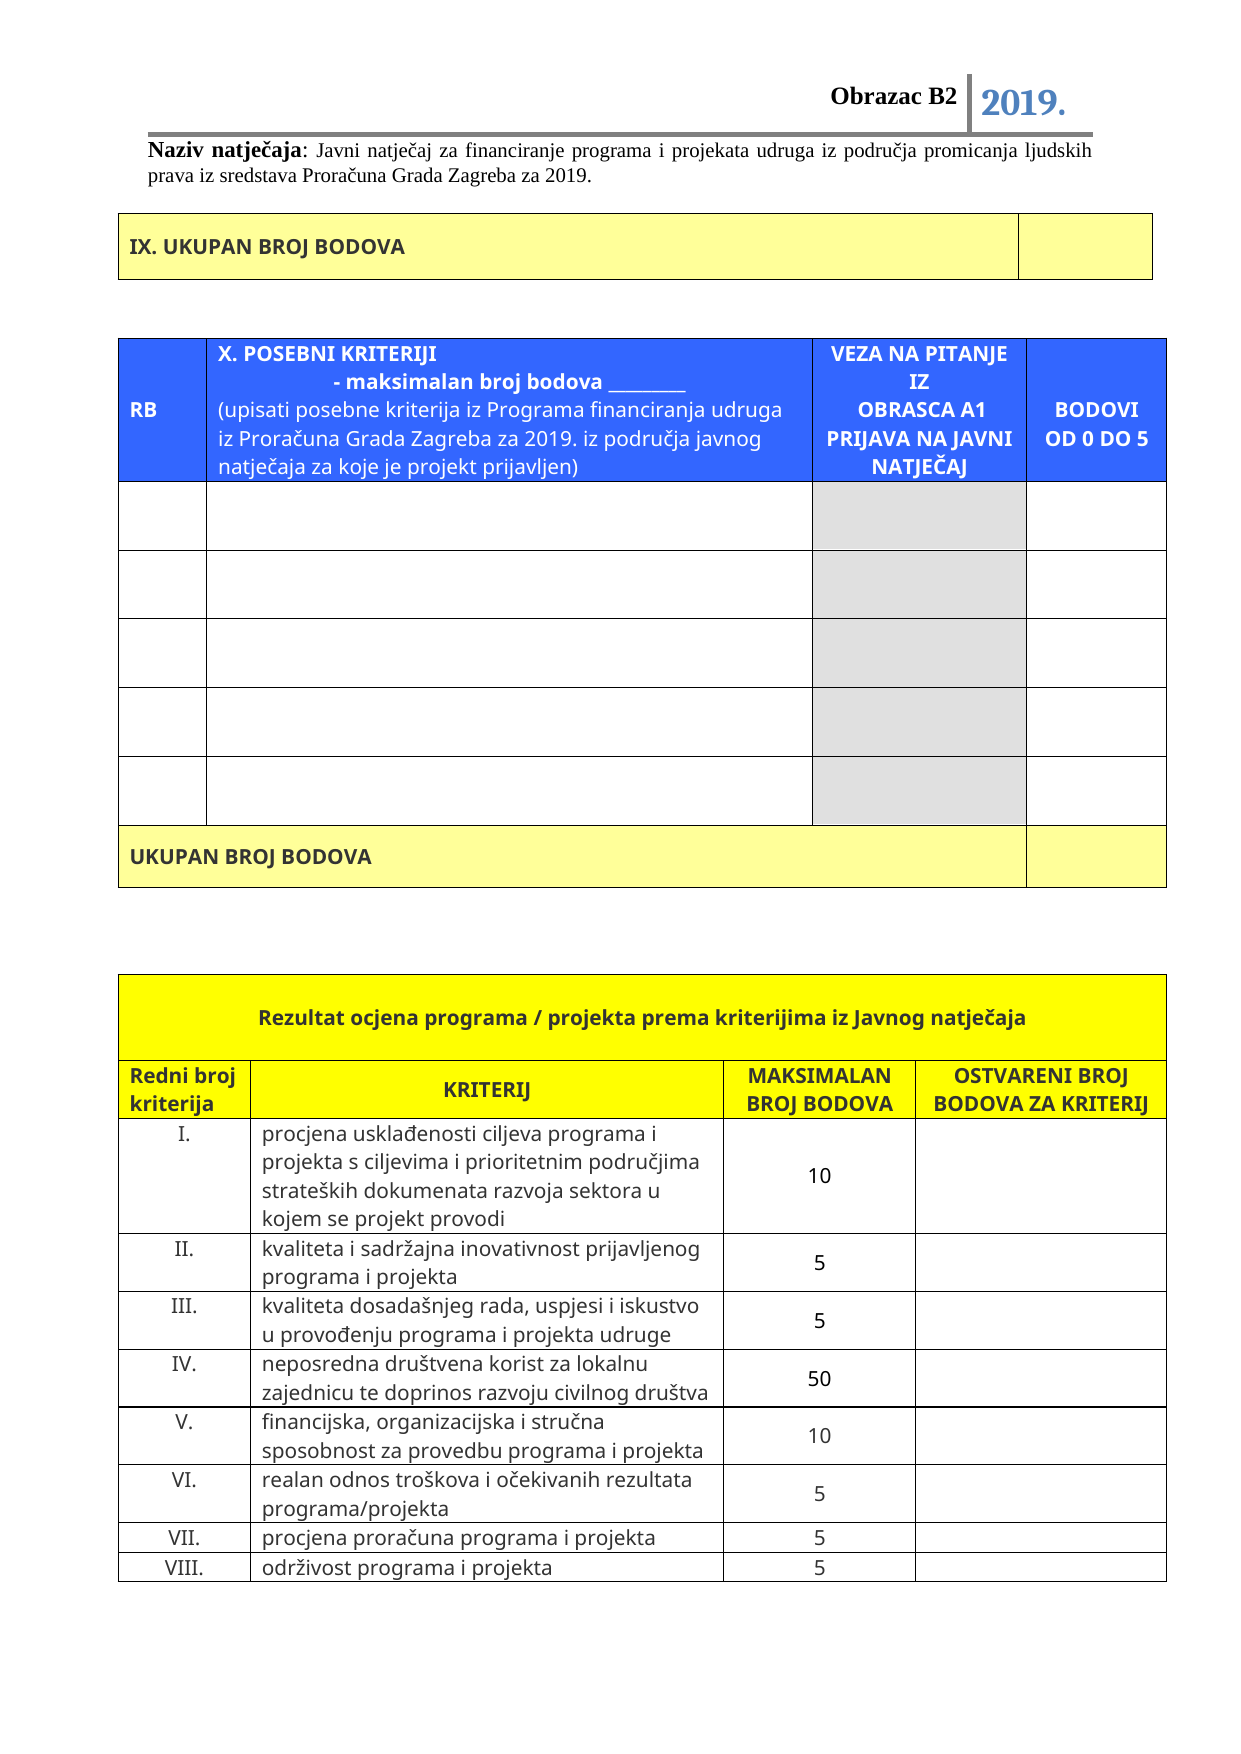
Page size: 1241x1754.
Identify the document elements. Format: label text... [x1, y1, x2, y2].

table_cell kvaliteta i sadržajna inovativnost prijavljenog programa i projekta [251, 1234, 723, 1291]
table_cell [916, 1465, 1166, 1522]
table_cell [916, 1350, 1166, 1406]
table_cell VIII. [119, 1553, 250, 1581]
table_cell [1027, 551, 1166, 618]
table_cell financijska, organizacijska i stručna sposobnost za provedbu programa i projekta [251, 1408, 723, 1464]
table_cell [813, 757, 1026, 824]
table_cell 10 [724, 1408, 915, 1464]
table_cell [916, 1408, 1166, 1464]
table_cell neposredna društvena korist za lokalnu zajednicu te doprinos razvoju civilnog društva [251, 1350, 723, 1406]
table_cell KRITERIJ [251, 1061, 723, 1118]
table_cell [119, 619, 206, 687]
table_header BODOVI OD 0 DO 5 [1027, 339, 1166, 481]
table_cell 10 [724, 1119, 915, 1233]
table_cell [1027, 482, 1166, 549]
table_cell [916, 1292, 1166, 1348]
table_cell [1027, 619, 1166, 687]
table_cell realan odnos troškova i očekivanih rezultata programa/projekta [251, 1465, 723, 1522]
table_cell [916, 1553, 1166, 1581]
table_cell 5 [724, 1465, 915, 1522]
table_cell 5 [724, 1553, 915, 1581]
table_cell VII. [119, 1523, 250, 1552]
table_cell [813, 551, 1026, 618]
table_cell [813, 688, 1026, 756]
table_cell [1019, 214, 1152, 279]
table_cell [916, 1234, 1166, 1291]
table_cell UKUPAN BROJ BODOVA [119, 826, 1026, 887]
table_cell [119, 551, 206, 618]
table_cell MAKSIMALAN BROJ BODOVA [724, 1061, 915, 1118]
table_cell [207, 551, 812, 618]
table_cell [1027, 826, 1166, 887]
table_cell Redni broj kriterija [119, 1061, 250, 1118]
table_cell procjena usklađenosti ciljeva programa i projekta s ciljevima i prioritetnim područjima strateških dokumenata razvoja sektora u kojem se projekt provodi [251, 1119, 723, 1233]
table_cell kvaliteta dosadašnjeg rada, uspjesi i iskustvo u provođenju programa i projekta udruge [251, 1292, 723, 1348]
table_cell 5 [724, 1292, 915, 1348]
table_cell IX. UKUPAN BROJ BODOVA [119, 214, 1018, 279]
table_cell 5 [724, 1523, 915, 1552]
table_cell 50 [724, 1350, 915, 1406]
table_cell [1027, 688, 1166, 756]
table_cell [916, 1523, 1166, 1552]
table_cell IV. [119, 1350, 250, 1406]
table_cell OSTVARENI BROJ BODOVA ZA KRITERIJ [916, 1061, 1166, 1118]
table_cell III. [119, 1292, 250, 1348]
table_cell [207, 757, 812, 824]
table_cell [119, 482, 206, 549]
table_cell [207, 619, 812, 687]
table_cell [813, 482, 1026, 549]
table_cell [207, 688, 812, 756]
table_header VEZA NA PITANJE IZ OBRASCA A1 PRIJAVA NA JAVNI NATJEČAJ [813, 339, 1026, 481]
table_cell 5 [724, 1234, 915, 1291]
table_header Rezultat ocjena programa / projekta prema kriterijima iz Javnog natječaja [119, 975, 1166, 1060]
table_cell [207, 482, 812, 549]
table_header RB [119, 339, 206, 481]
table_cell održivost programa i projekta [251, 1553, 723, 1581]
table_cell [119, 757, 206, 824]
table_cell procjena proračuna programa i projekta [251, 1523, 723, 1552]
table_header X. POSEBNI KRITERIJI - maksimalan broj bodova _________ (upisati posebne kriterija iz Programa financiranja udruga iz Proračuna Grada Zagreba za 2019. iz područja javnog natječaja za koje je projekt prijavljen) [207, 339, 812, 481]
table_cell II. [119, 1234, 250, 1291]
table_cell VI. [119, 1465, 250, 1522]
table_cell I. [119, 1119, 250, 1233]
table_cell [1027, 757, 1166, 824]
table_cell [119, 688, 206, 756]
table_cell [813, 619, 1026, 687]
table_cell [916, 1119, 1166, 1233]
table_cell V. [119, 1408, 250, 1464]
